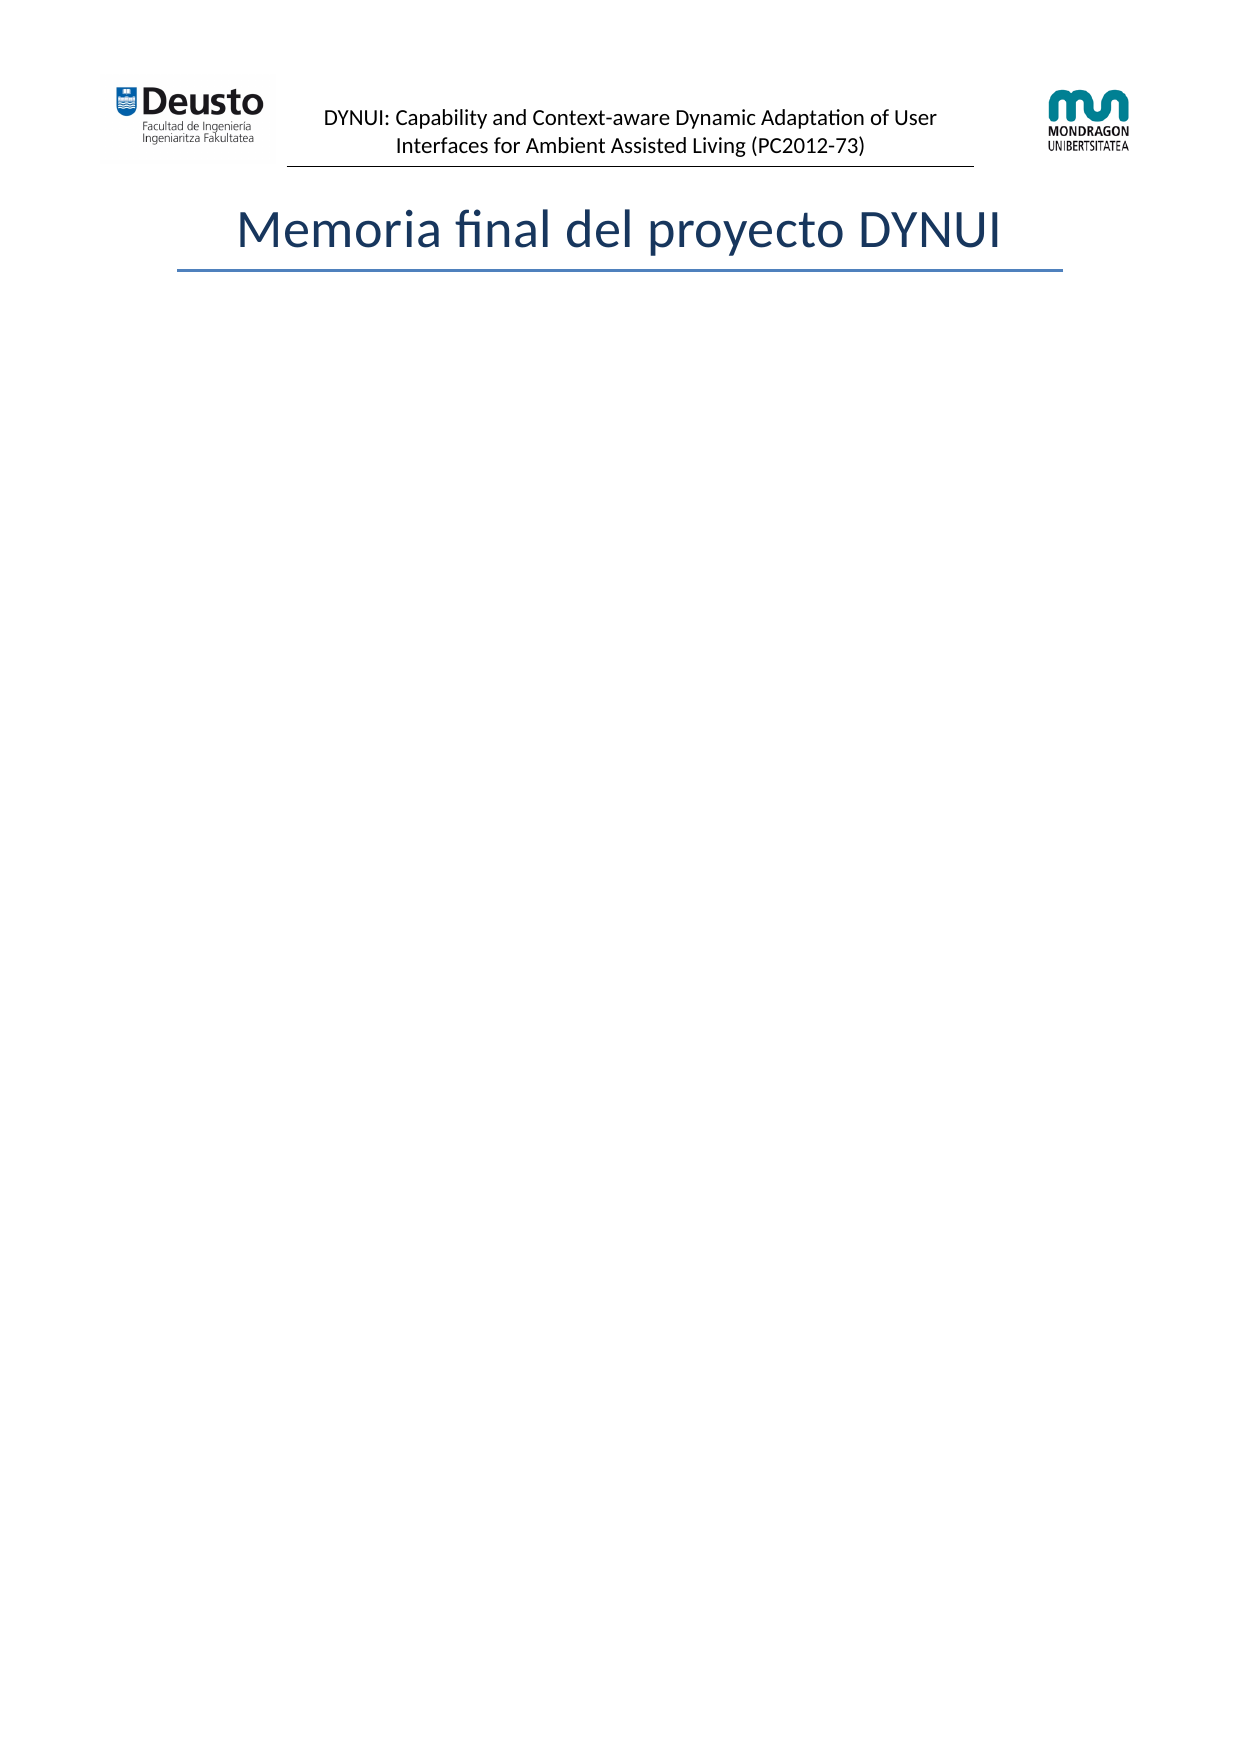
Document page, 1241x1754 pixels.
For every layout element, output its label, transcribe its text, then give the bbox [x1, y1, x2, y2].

picture [99, 74, 276, 164]
title Memoria final del proyecto DYNUI [177, 195, 1063, 269]
picture [1003, 74, 1167, 166]
